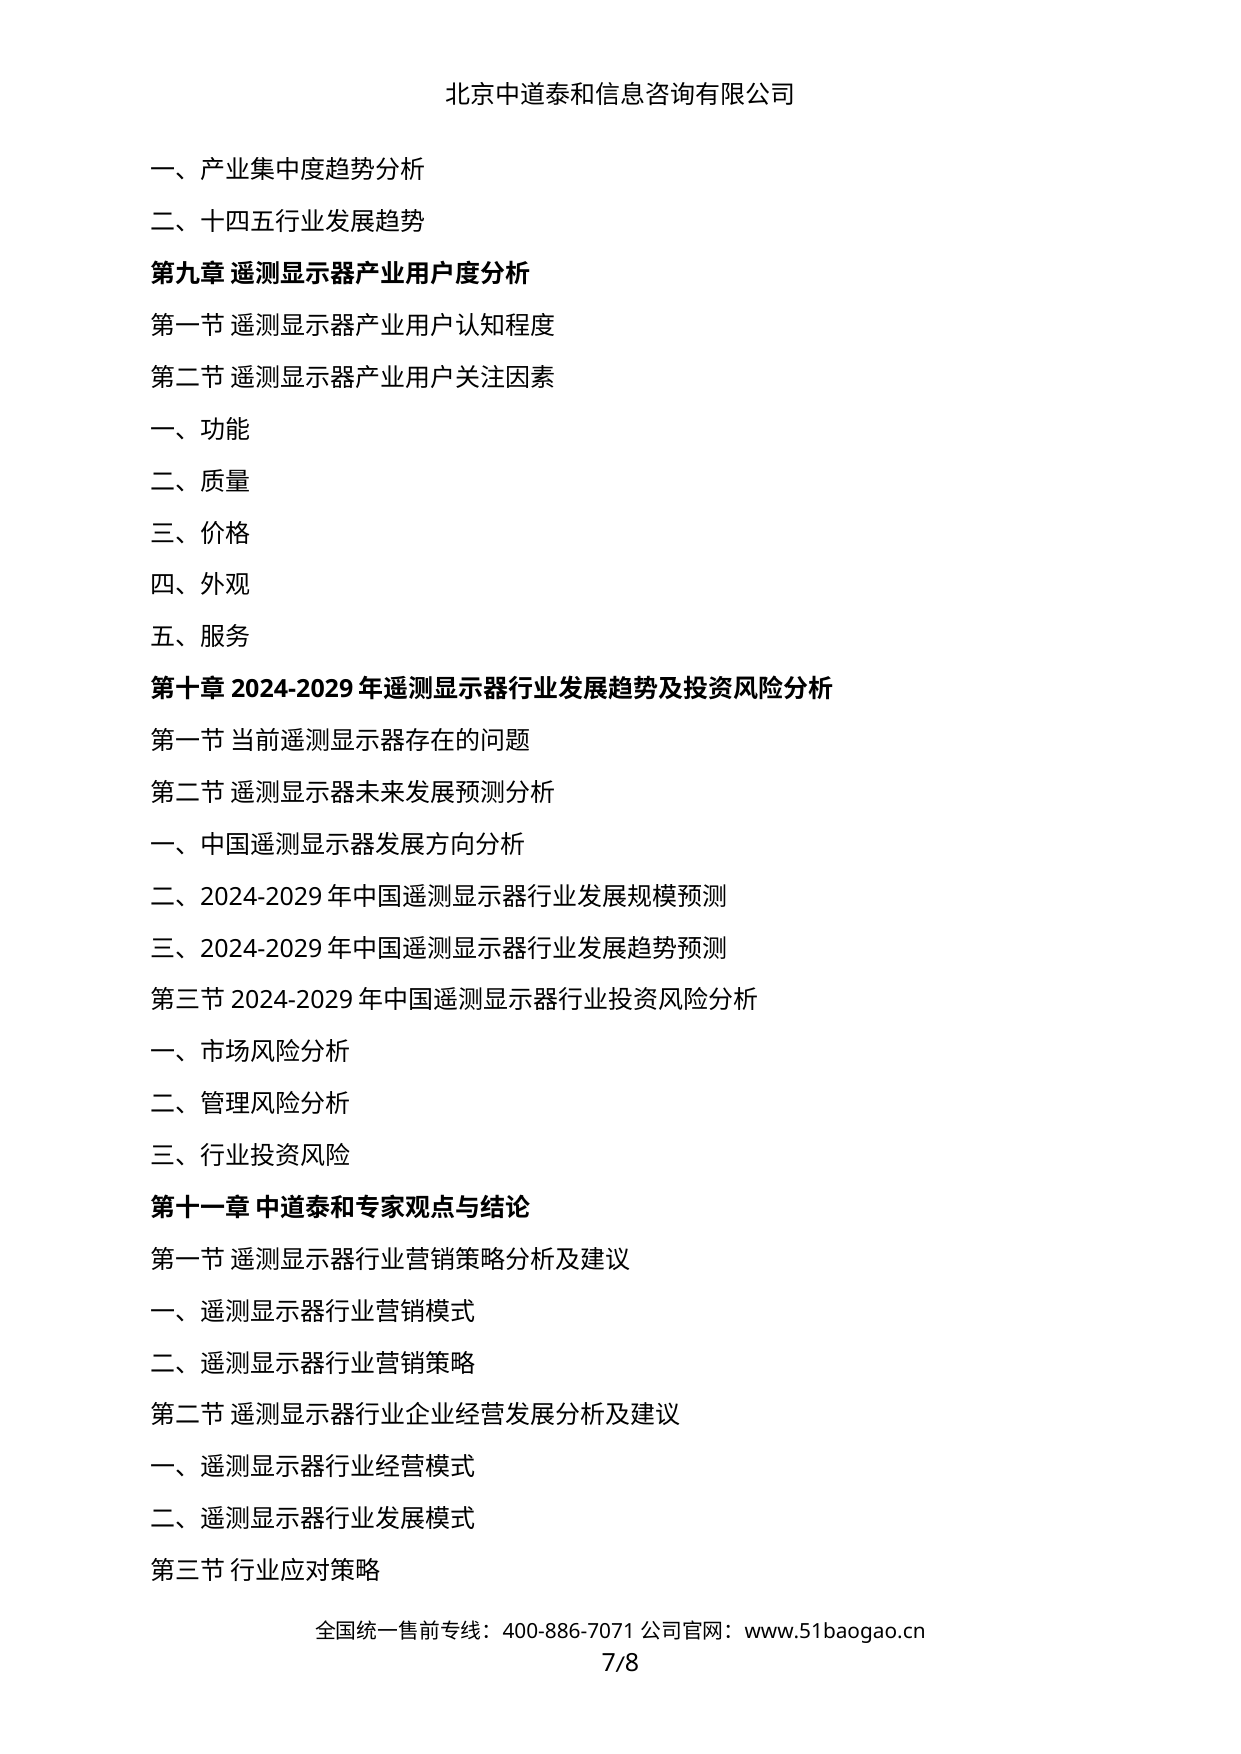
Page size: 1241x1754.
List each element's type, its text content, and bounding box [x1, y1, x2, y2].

text 第一节 遥测显示器行业营销策略分析及建议 [150, 1239, 1090, 1276]
text 第一节 遥测显示器产业用户认知程度 [150, 306, 1090, 342]
text 第十一章 中道泰和专家观点与结论 [150, 1187, 1090, 1224]
text 一、遥测显示器行业经营模式 [150, 1447, 1090, 1483]
text 三、价格 [150, 513, 1090, 549]
text 第二节 遥测显示器行业企业经营发展分析及建议 [150, 1395, 1090, 1431]
text 一、产业集中度趋势分析 [150, 150, 1090, 186]
text 三、2024-2029年中国遥测显示器行业发展趋势预测 [150, 928, 1090, 964]
text 第二节 遥测显示器未来发展预测分析 [150, 772, 1090, 809]
text 第一节 当前遥测显示器存在的问题 [150, 721, 1090, 757]
text 第九章 遥测显示器产业用户度分析 [150, 254, 1090, 290]
text 五、服务 [150, 617, 1090, 653]
text 二、质量 [150, 461, 1090, 497]
text 一、市场风险分析 [150, 1032, 1090, 1068]
text 四、外观 [150, 565, 1090, 601]
text 第三节 2024-2029年中国遥测显示器行业投资风险分析 [150, 980, 1090, 1016]
text 三、行业投资风险 [150, 1136, 1090, 1172]
text 一、中国遥测显示器发展方向分析 [150, 824, 1090, 861]
text 二、遥测显示器行业营销策略 [150, 1343, 1090, 1379]
text 二、十四五行业发展趋势 [150, 202, 1090, 238]
text 第十章 2024-2029年遥测显示器行业发展趋势及投资风险分析 [150, 669, 1090, 705]
text 一、功能 [150, 409, 1090, 446]
text 二、遥测显示器行业发展模式 [150, 1499, 1090, 1535]
text 一、遥测显示器行业营销模式 [150, 1291, 1090, 1327]
text 二、管理风险分析 [150, 1084, 1090, 1120]
text 第三节 行业应对策略 [150, 1551, 1090, 1587]
text 二、2024-2029年中国遥测显示器行业发展规模预测 [150, 876, 1090, 912]
text 第二节 遥测显示器产业用户关注因素 [150, 357, 1090, 394]
